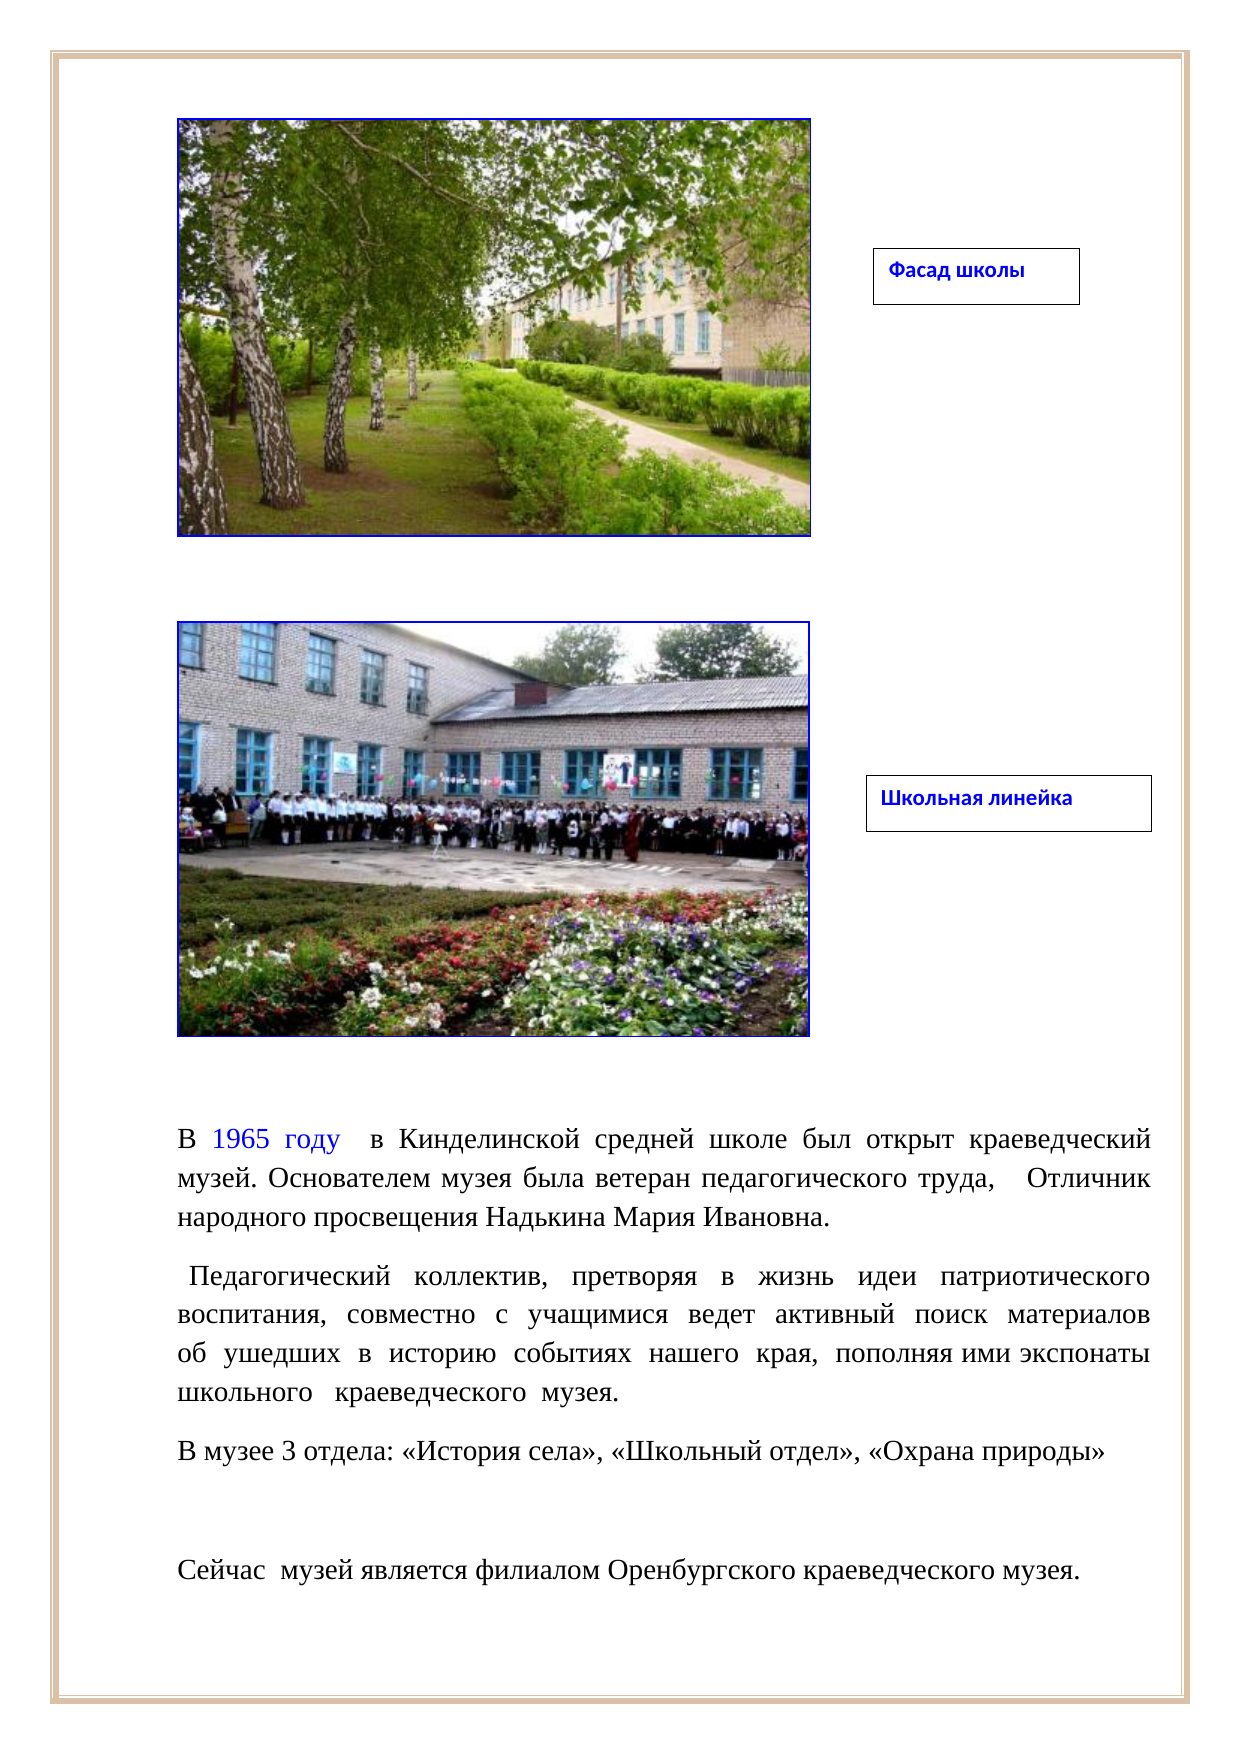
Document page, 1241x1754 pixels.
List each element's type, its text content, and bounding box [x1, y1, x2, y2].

text В 1965 году в Кинделинской средней школе был открыт краеведческий музей. Основателем музея была ветеран педагогического труда, Отличник народного просвещения Надькина Мария Ивановна. [177, 1122, 1152, 1232]
text Сейчас музей является филиалом Оренбургского краеведческого музея. [177, 1552, 1152, 1585]
picture [179, 120, 810, 535]
text Педагогический коллектив, претворяя в жизнь идеи патриотического воспитания, совместно с учащимися ведет активный поиск материалов об ушедших в историю событиях нашего края, пополняя ими экспонаты школьного краеведческого музея. [177, 1258, 1152, 1407]
picture [179, 623, 808, 1036]
text В музее 3 отдела: «История села», «Школьный отдел», «Охрана природы» [177, 1433, 1152, 1467]
